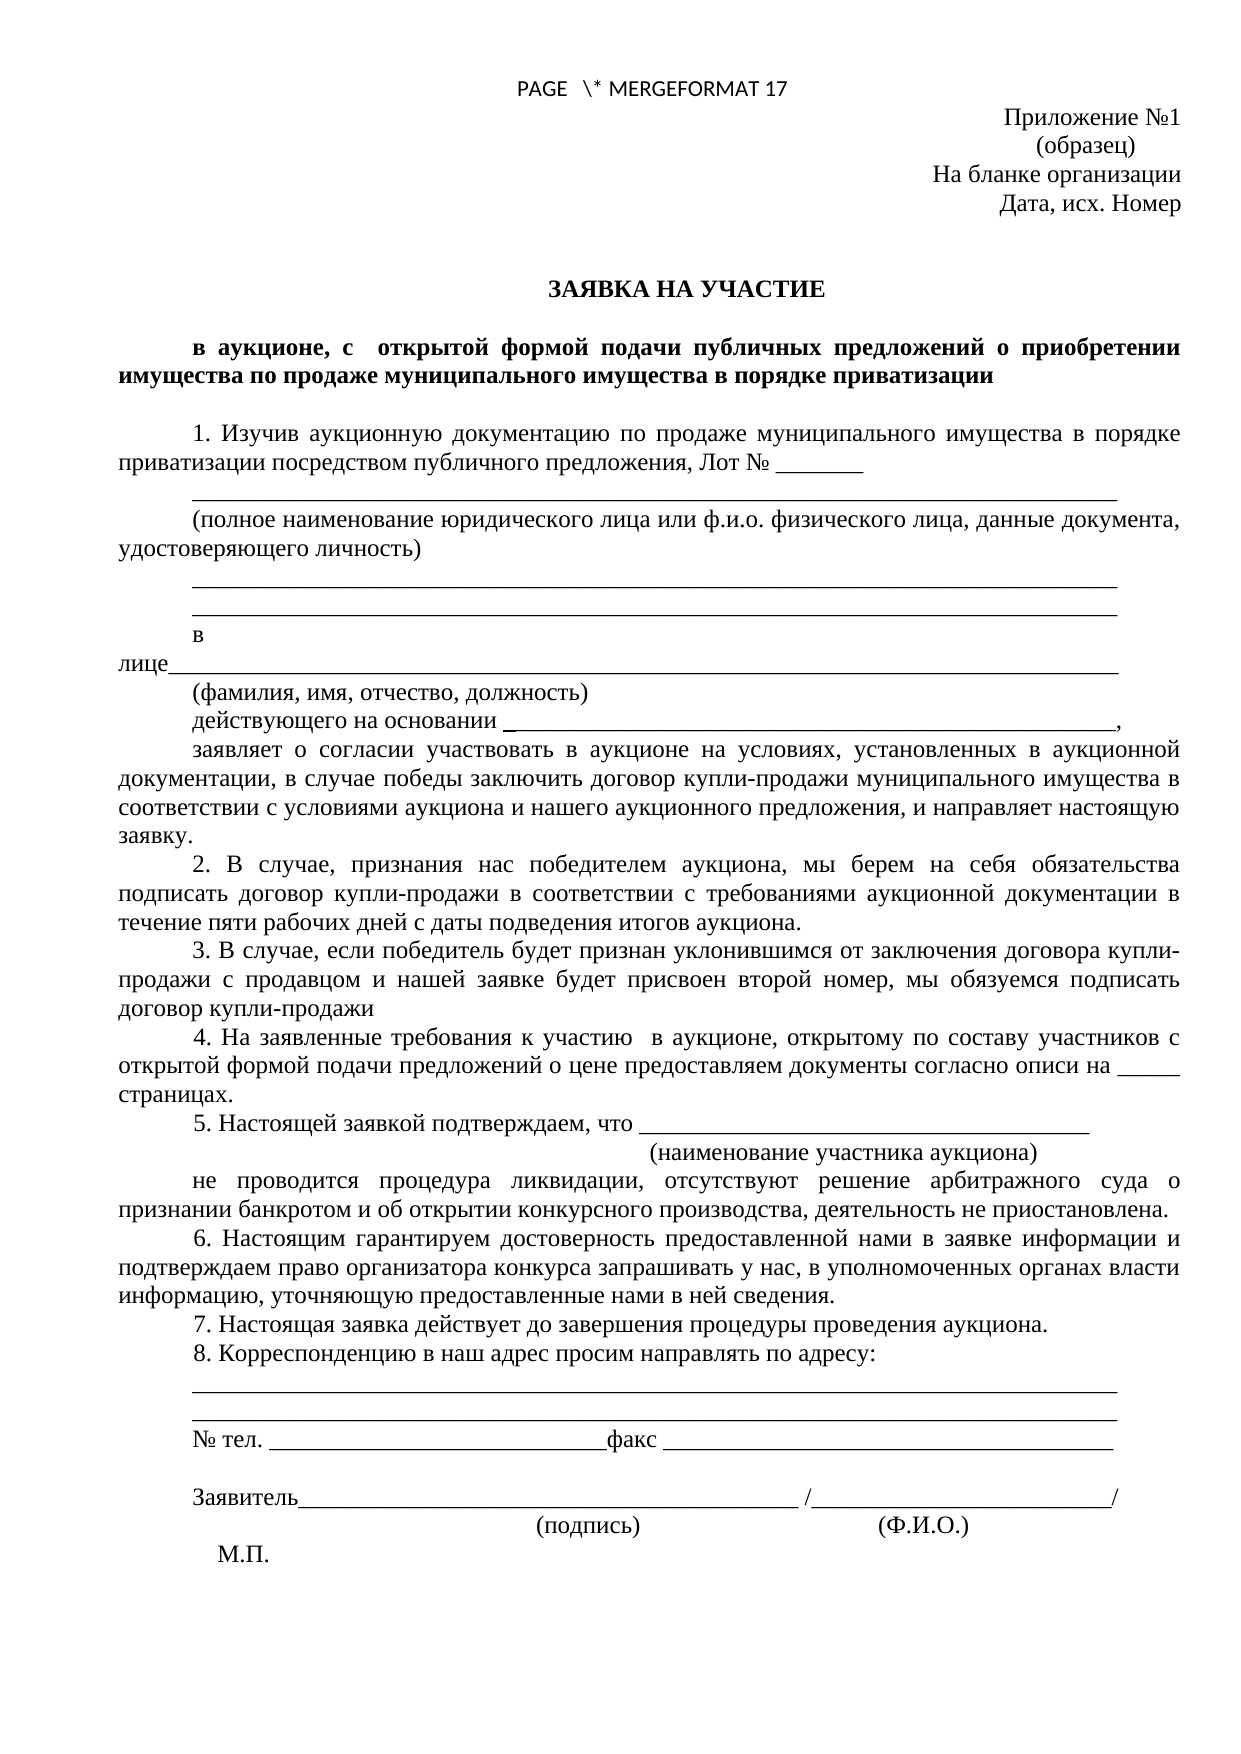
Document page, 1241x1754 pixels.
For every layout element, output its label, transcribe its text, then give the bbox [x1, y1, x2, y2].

text 3. В случае, если победитель будет признан уклонившимся от заключения договора купли-продажи с продавцом и нашей заявке будет присвоен второй номер, мы обязуемся подписать договор купли-продажи [118, 936, 1181, 1022]
text (наименование участника аукциона) [118, 1137, 1181, 1166]
text действующего на основании _________________________________________________, [118, 706, 1181, 734]
text Заявитель________________________________________ /________________________/ [118, 1482, 1181, 1511]
text __________________________________________________________________________ [118, 591, 1181, 619]
text 7. Настоящая заявка действует до завершения процедуры проведения аукциона. [118, 1309, 1181, 1338]
text ЗАЯВКА НА УЧАСТИЕ [118, 274, 1181, 303]
text Дата, исх. Номер [118, 188, 1181, 217]
text __________________________________________________________________________ [118, 562, 1181, 591]
text (полное наименование юридического лица или ф.и.о. физического лица, данные документа, удостоверяющего личность) [118, 504, 1181, 562]
text 6. Настоящим гарантируем достоверность предоставленной нами в заявке информации и подтверждаем право организатора конкурса запрашивать у нас, в уполномоченных органах власти информацию, уточняющую предоставленные нами в ней сведения. [118, 1223, 1181, 1309]
text № тел. ___________________________факс ____________________________________ [118, 1424, 1181, 1453]
text На бланке организации [118, 159, 1181, 188]
text __________________________________________________________________________ [118, 1396, 1181, 1424]
text не проводится процедура ликвидации, отсутствуют решение арбитражного суда о признании банкротом и об открытии конкурсного производства, деятельность не приостановлена. [118, 1166, 1181, 1223]
text (фамилия, имя, отчество, должность) [118, 677, 1181, 706]
text заявляет о согласии участвовать в аукционе на условиях, установленных в аукционной документации, в случае победы заключить договор купли-продажи муниципального имущества в соответствии с условиями аукциона и нашего аукционного предложения, и направляет настоящую заявку. [118, 734, 1181, 849]
text __________________________________________________________________________ [118, 1367, 1181, 1396]
text __________________________________________________________________________ [118, 476, 1181, 504]
text (подпись) (Ф.И.О.) [118, 1511, 1181, 1539]
text (образец) [118, 131, 1181, 159]
text в лице____________________________________________________________________________ [118, 619, 1181, 677]
text М.П. [118, 1539, 1181, 1568]
text 2. В случае, признания нас победителем аукциона, мы берем на себя обязательства подписать договор купли-продажи в соответствии с требованиями аукционной документации в течение пяти рабочих дней с даты подведения итогов аукциона. [118, 849, 1181, 936]
text 1. Изучив аукционную документацию по продаже муниципального имущества в порядке приватизации посредством публичного предложения, Лот № _______ [118, 418, 1181, 476]
text 5. Настоящей заявкой подтверждаем, что ____________________________________ [118, 1108, 1181, 1137]
text Приложение №1 [118, 102, 1181, 131]
text 4. На заявленные требования к участию в аукционе, открытому по составу участников с открытой формой подачи предложений о цене предоставляем документы согласно описи на _____ страницах. [118, 1022, 1181, 1108]
text в аукционе, с открытой формой подачи публичных предложений о приобретении имущества по продаже муниципального имущества в порядке приватизации [118, 332, 1181, 389]
text 8. Корреспонденцию в наш адрес просим направлять по адресу: [118, 1338, 1181, 1367]
